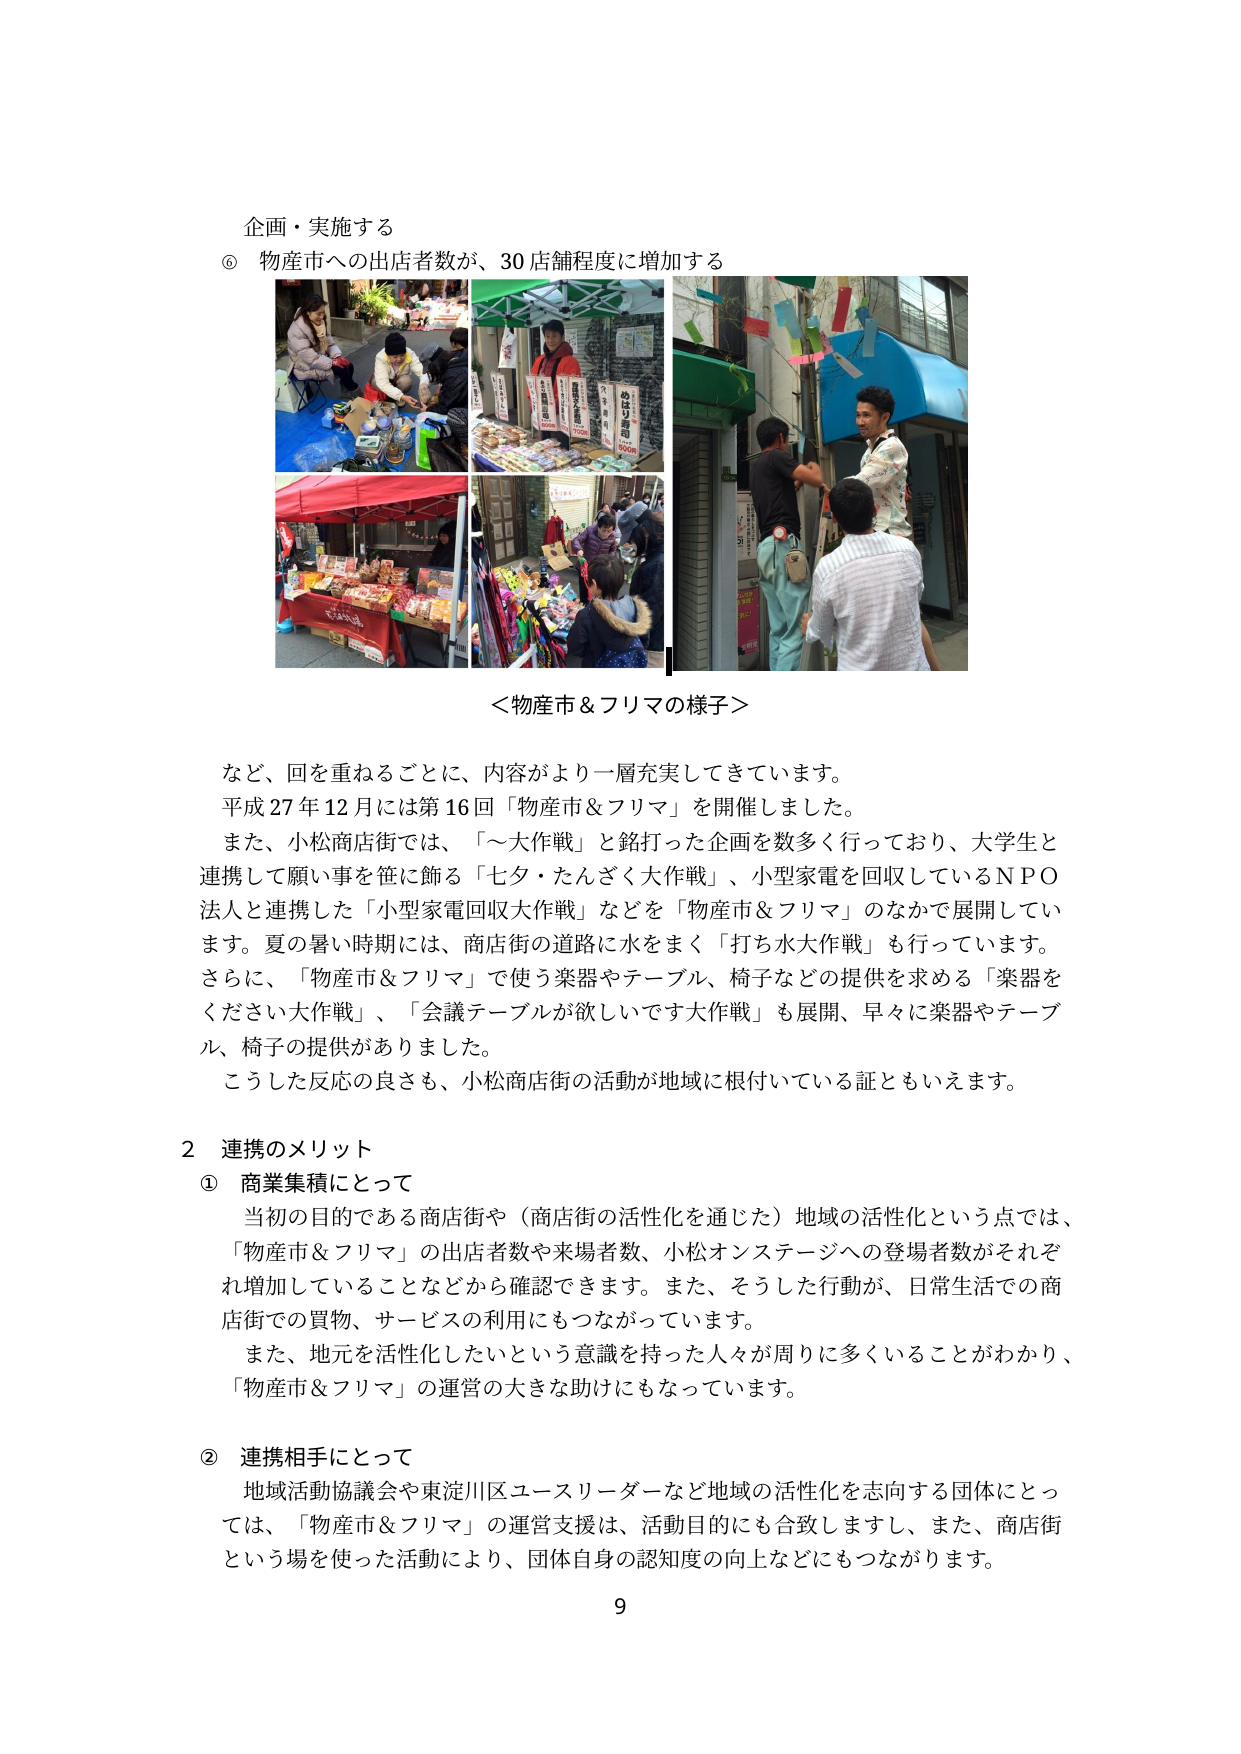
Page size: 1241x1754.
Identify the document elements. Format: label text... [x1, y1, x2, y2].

text また、小松商店街では、「～大作戦」と銘打った企画を数多く行っており、大学生と連携して願い事を笹に飾る「七夕・たんざく大作戦」、小型家電を回収しているＮＰＯ法人と連携した「小型家電回収大作戦」などを「物産市＆フリマ」のなかで展開しています。夏の暑い時期には、商店街の道路に水をまく「打ち水大作戦」も行っています。さらに、「物産市＆フリマ」で使う楽器やテーブル、椅子などの提供を求める「楽器をください大作戦」、「会議テーブルが欲しいです大作戦」も展開、早々に楽器やテーブル、椅子の提供がありました。 [199, 823, 1063, 1063]
text ＜物産市＆フリマの様子＞ [177, 687, 1063, 721]
text 当初の目的である商店街や（商店街の活性化を通じた）地域の活性化という点では、「物産市＆フリマ」の出店者数や来場者数、小松オンステージへの登場者数がそれぞれ増加していることなどから確認できます。また、そうした行動が、日常生活での商店街での買物、サービスの利用にもつながっています。 [221, 1199, 1063, 1336]
text 地域活動協議会や東淀川区ユースリーダーなど地域の活性化を志向する団体にとっては、「物産市＆フリマ」の運営支援は、活動目的にも合致しますし、また、商店街という場を使った活動により、団体自身の認知度の向上などにもつながります。 [221, 1473, 1063, 1575]
picture [272, 276, 667, 671]
picture [672, 276, 968, 671]
text また、地元を活性化したいという意識を持った人々が周りに多くいることがわかり、「物産市＆フリマ」の運営の大きな助けにもなっています。 [221, 1336, 1063, 1404]
text ② 連携相手にとって [199, 1438, 1063, 1473]
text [221, 208, 1063, 243]
text ① 商業集積にとって [199, 1165, 1063, 1199]
text こうした反応の良さも、小松商店街の活動が地域に根付いている証ともいえます。 [199, 1063, 1063, 1097]
text 平成27年12月には第16回「物産市＆フリマ」を開催しました。 [221, 789, 1063, 823]
text など、回を重ねるごとに、内容がより一層充実してきています。 [221, 755, 1063, 789]
text ⑥ 物産市への出店者数が、30店舗程度に増加する [221, 243, 1063, 277]
text ２ 連携のメリット [177, 1131, 1063, 1165]
